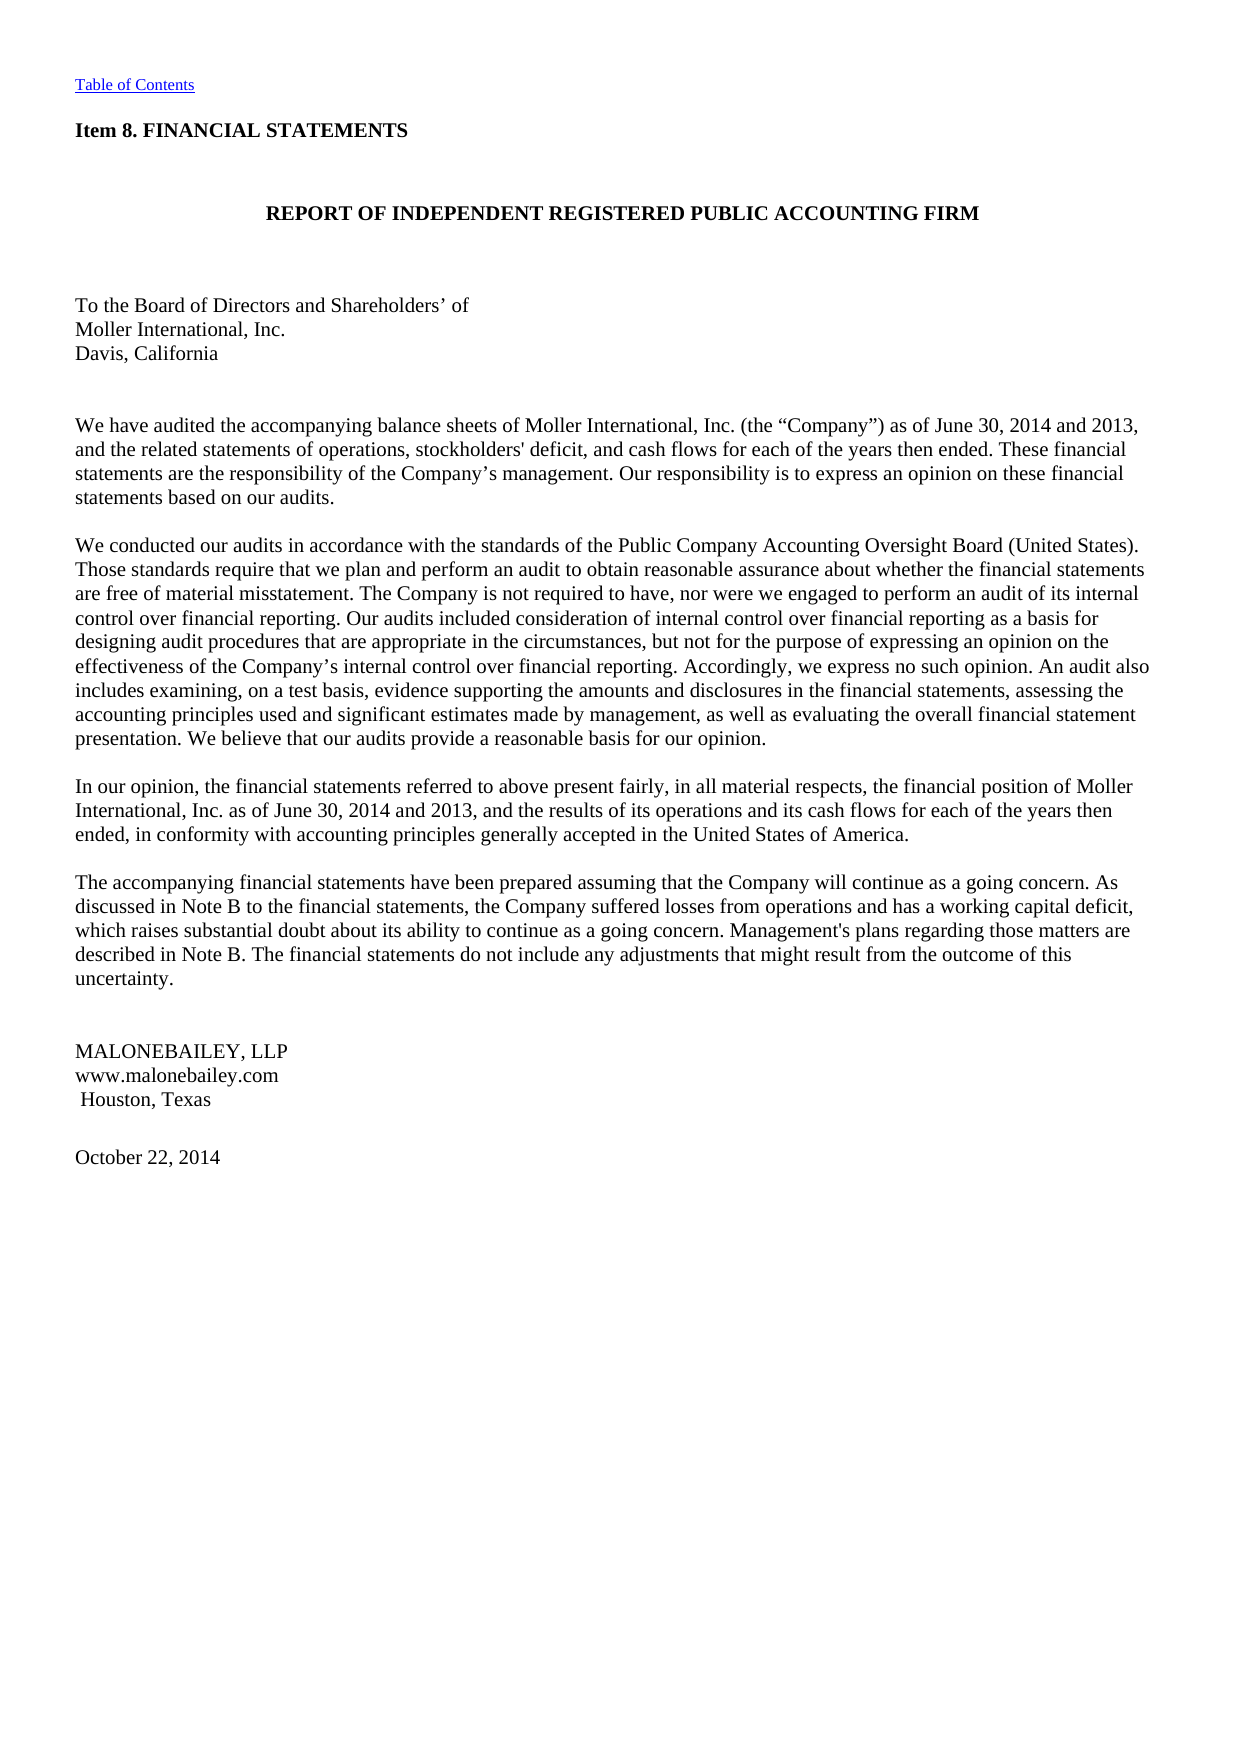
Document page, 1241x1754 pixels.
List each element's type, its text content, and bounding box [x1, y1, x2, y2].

text We have audited the accompanying balance sheets of Moller International, Inc. (the “Company”) as of June 30, 2014 and 2013, and the related statements of operations, stockholders' deficit, and cash flows for each of the years then ended. These financial statements are the responsibility of the Company’s management. Our responsibility is to express an opinion on these financial statements based on our audits. [75, 413, 1165, 509]
text To the Board of Directors and Shareholders’ of [75, 293, 1165, 317]
text The accompanying financial statements have been prepared assuming that the Company will continue as a going concern. As discussed in Note B to the financial statements, the Company suffered losses from operations and has a working capital deficit, which raises substantial doubt about its ability to continue as a going concern. Management's plans regarding those matters are described in Note B. The financial statements do not include any adjustments that might result from the outcome of this uncertainty. [75, 870, 1165, 990]
text Item 8. FINANCIAL STATEMENTS [75, 118, 1165, 142]
text Moller International, Inc. [75, 317, 1165, 341]
text October 22, 2014 [75, 1145, 1165, 1169]
text www.malonebailey.com [75, 1063, 1165, 1087]
text In our opinion, the financial statements referred to above present fairly, in all material respects, the financial position of Moller International, Inc. as of June 30, 2014 and 2013, and the results of its operations and its cash flows for each of the years then ended, in conformity with accounting principles generally accepted in the United States of America. [75, 774, 1165, 846]
text Davis, California [75, 341, 1165, 365]
text Houston, Texas [75, 1087, 1165, 1111]
text REPORT OF INDEPENDENT REGISTERED PUBLIC ACCOUNTING FIRM [75, 200, 1165, 224]
text We conducted our audits in accordance with the standards of the Public Company Accounting Oversight Board (United States). Those standards require that we plan and perform an audit to obtain reasonable assurance about whether the financial statements are free of material misstatement. The Company is not required to have, nor were we engaged to perform an audit of its internal control over financial reporting. Our audits included consideration of internal control over financial reporting as a basis for designing audit procedures that are appropriate in the circumstances, but not for the purpose of expressing an opinion on the effectiveness of the Company’s internal control over financial reporting. Accordingly, we express no such opinion. An audit also includes examining, on a test basis, evidence supporting the amounts and disclosures in the financial statements, assessing the accounting principles used and significant estimates made by management, as well as evaluating the overall financial statement presentation. We believe that our audits provide a reasonable basis for our opinion. [75, 533, 1165, 750]
text MALONEBAILEY, LLP [75, 1038, 1165, 1063]
